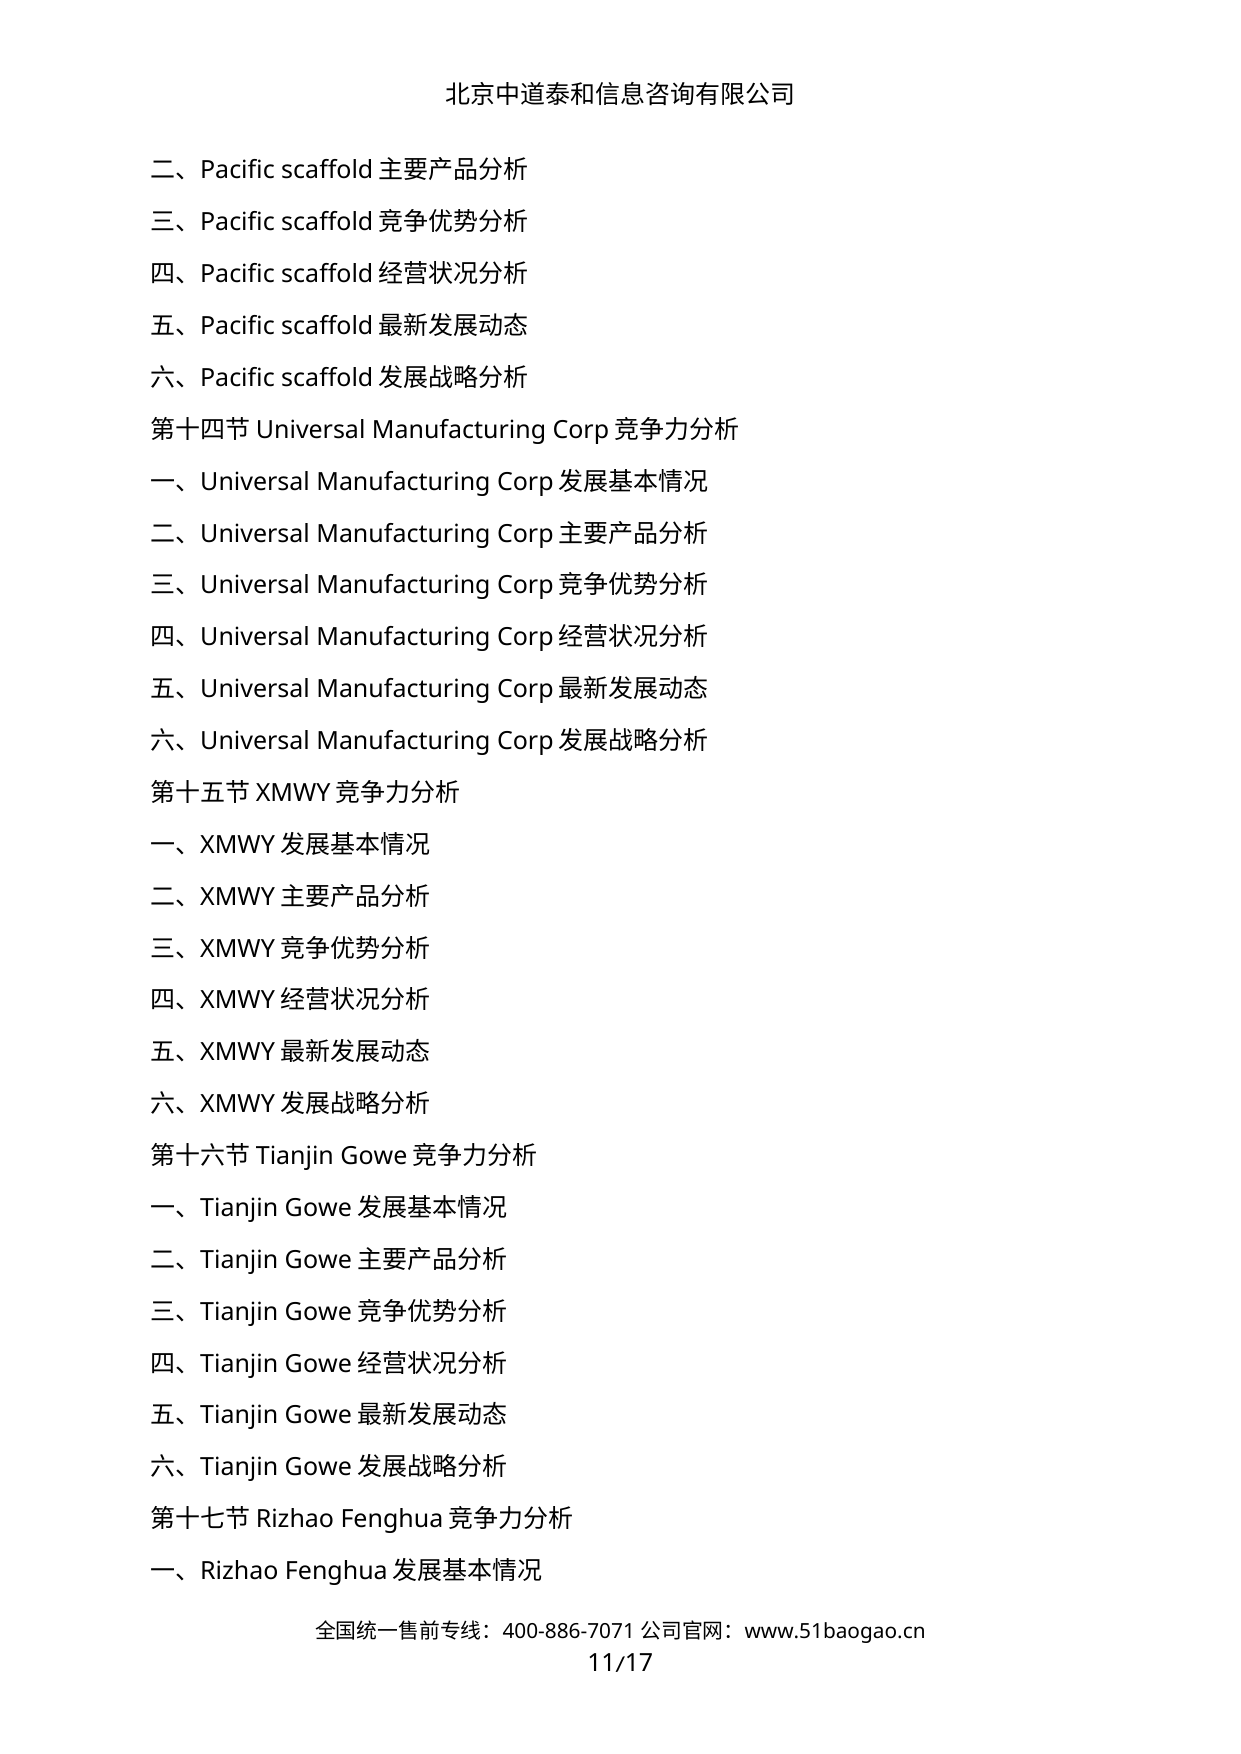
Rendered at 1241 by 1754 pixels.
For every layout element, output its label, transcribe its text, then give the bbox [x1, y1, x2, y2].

text 二、Universal Manufacturing Corp主要产品分析 [150, 513, 1090, 549]
text 第十四节 Universal Manufacturing Corp竞争力分析 [150, 409, 1090, 446]
text 六、Pacific scaffold发展战略分析 [150, 357, 1090, 394]
text 第十七节 Rizhao Fenghua竞争力分析 [150, 1499, 1090, 1535]
text 五、Pacific scaffold最新发展动态 [150, 306, 1090, 342]
text 第十五节 XMWY竞争力分析 [150, 772, 1090, 809]
text 四、XMWY经营状况分析 [150, 980, 1090, 1016]
text 五、Universal Manufacturing Corp最新发展动态 [150, 669, 1090, 705]
text 第十六节 Tianjin Gowe竞争力分析 [150, 1136, 1090, 1172]
text 一、Universal Manufacturing Corp发展基本情况 [150, 461, 1090, 497]
text 四、Universal Manufacturing Corp经营状况分析 [150, 617, 1090, 653]
text 二、Tianjin Gowe主要产品分析 [150, 1239, 1090, 1276]
text 三、Pacific scaffold竞争优势分析 [150, 202, 1090, 238]
text 一、XMWY发展基本情况 [150, 824, 1090, 861]
text 六、XMWY发展战略分析 [150, 1084, 1090, 1120]
text 四、Tianjin Gowe经营状况分析 [150, 1343, 1090, 1379]
text 四、Pacific scaffold经营状况分析 [150, 254, 1090, 290]
text 五、Tianjin Gowe最新发展动态 [150, 1395, 1090, 1431]
text 三、Tianjin Gowe竞争优势分析 [150, 1291, 1090, 1327]
text 一、Rizhao Fenghua发展基本情况 [150, 1551, 1090, 1587]
text 五、XMWY最新发展动态 [150, 1032, 1090, 1068]
text 六、Tianjin Gowe发展战略分析 [150, 1447, 1090, 1483]
text 一、Tianjin Gowe发展基本情况 [150, 1187, 1090, 1224]
text 六、Universal Manufacturing Corp发展战略分析 [150, 721, 1090, 757]
text 三、Universal Manufacturing Corp竞争优势分析 [150, 565, 1090, 601]
text 二、Pacific scaffold主要产品分析 [150, 150, 1090, 186]
text 二、XMWY主要产品分析 [150, 876, 1090, 912]
text 三、XMWY竞争优势分析 [150, 928, 1090, 964]
